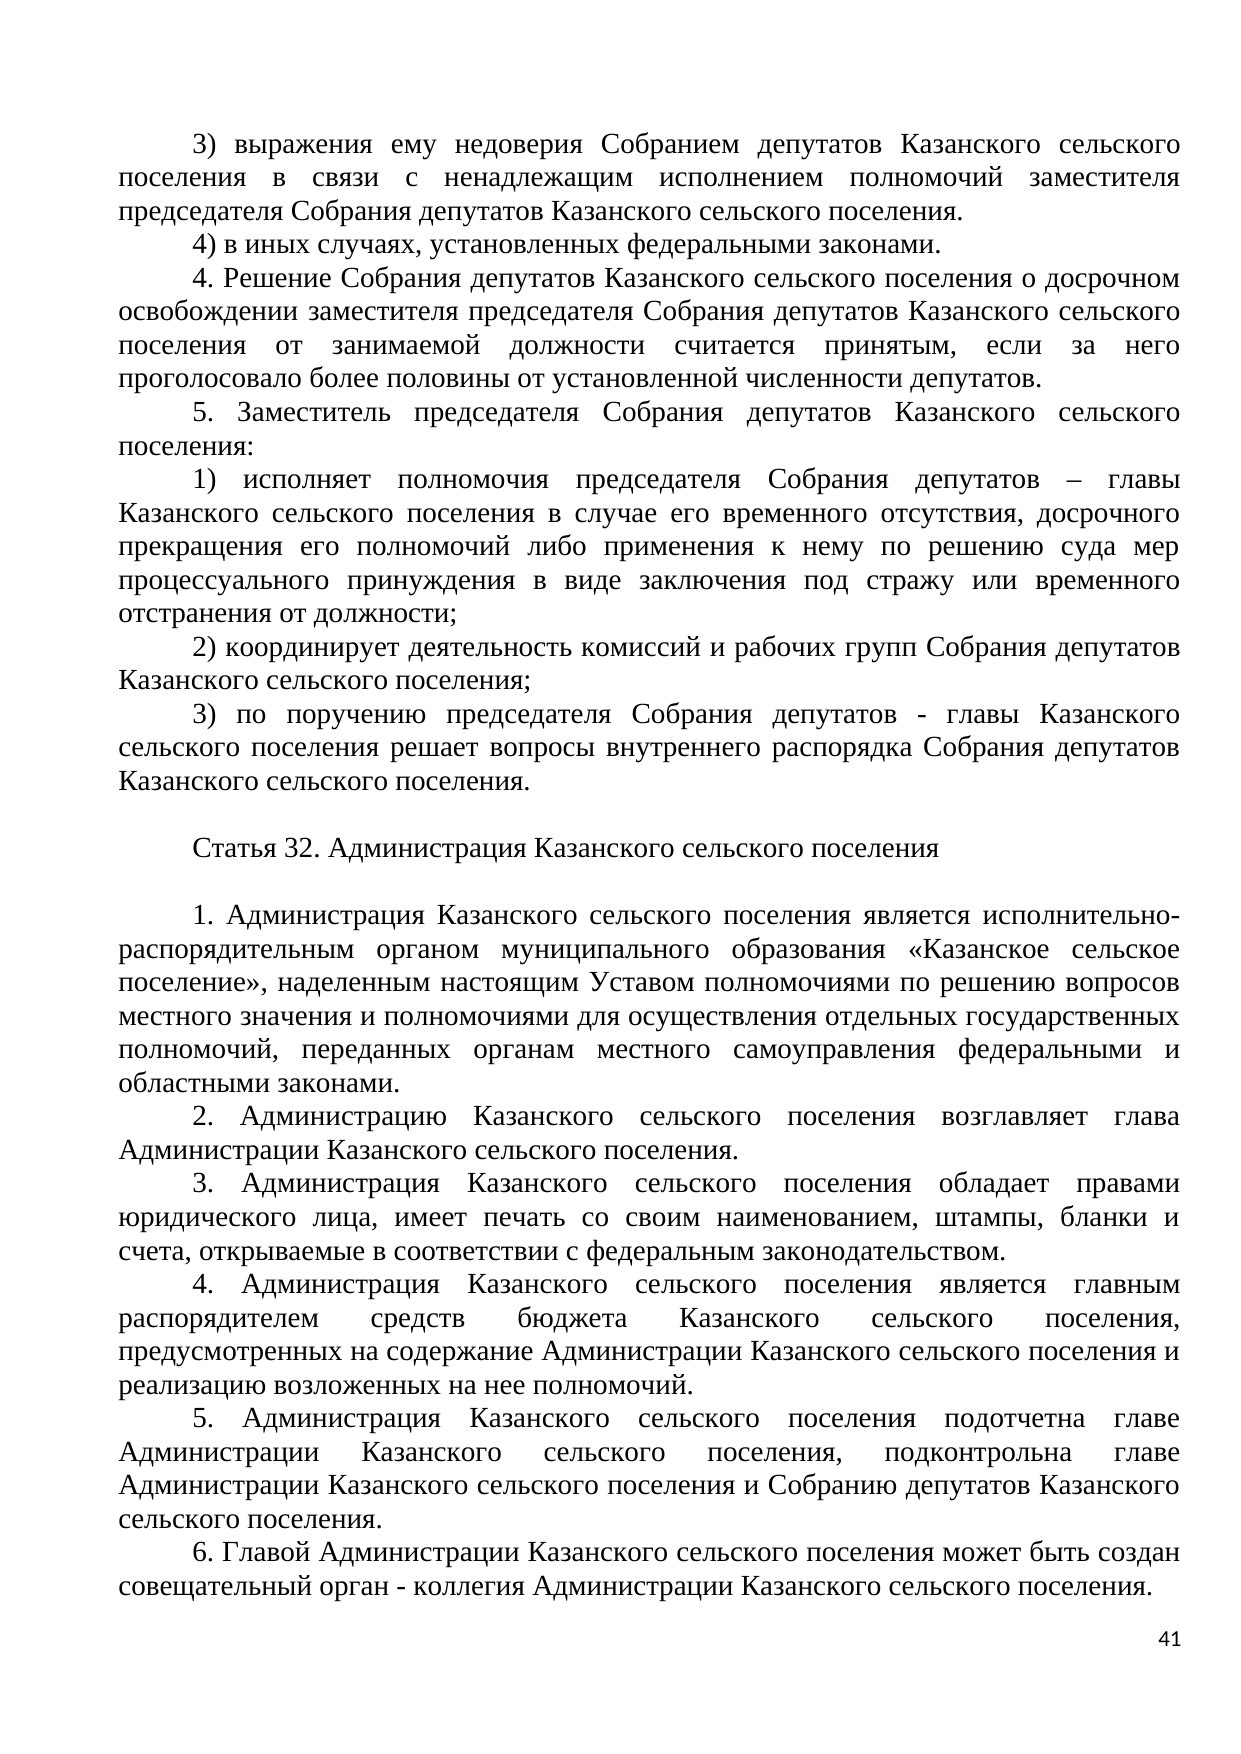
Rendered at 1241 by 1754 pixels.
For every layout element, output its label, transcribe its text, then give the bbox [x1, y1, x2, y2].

text 4. Администрация Казанского сельского поселения является главным распорядителем средств бюджета Казанского сельского поселения, предусмотренных на содержание Администрации Казанского сельского поселения и реализацию возложенных на нее полномочий. [118, 1266, 1181, 1400]
text 6. Главой Администрации Казанского сельского поселения может быть создан совещательный орган - коллегия Администрации Казанского сельского поселения. [118, 1534, 1181, 1602]
text 3) выражения ему недоверия Собранием депутатов Казанского сельского поселения в связи с ненадлежащим исполнением полномочий заместителя председателя Собрания депутатов Казанского сельского поселения. [118, 126, 1181, 226]
text Статья 32. Администрация Казанского сельского поселения [118, 830, 1181, 864]
text 2. Администрацию Казанского сельского поселения возглавляет глава Администрации Казанского сельского поселения. [118, 1098, 1181, 1166]
text 5. Заместитель председателя Собрания депутатов Казанского сельского поселения: [118, 394, 1181, 461]
text 4. Решение Собрания депутатов Казанского сельского поселения о досрочном освобождении заместителя председателя Собрания депутатов Казанского сельского поселения от занимаемой должности считается принятым, если за него проголосовало более половины от установленной численности депутатов. [118, 260, 1181, 394]
text 1) исполняет полномочия председателя Собрания депутатов – главы Казанского сельского поселения в случае его временного отсутствия, досрочного прекращения его полномочий либо применения к нему по решению суда мер процессуального принуждения в виде заключения под стражу или временного отстранения от должности; [118, 461, 1181, 629]
text 5. Администрация Казанского сельского поселения подотчетна главе Администрации Казанского сельского поселения, подконтрольна главе Администрации Казанского сельского поселения и Собранию депутатов Казанского сельского поселения. [118, 1400, 1181, 1534]
text 3. Администрация Казанского сельского поселения обладает правами юридического лица, имеет печать со своим наименованием, штампы, бланки и счета, открываемые в соответствии с федеральным законодательством. [118, 1166, 1181, 1266]
text 3) по поручению председателя Собрания депутатов - главы Казанского сельского поселения решает вопросы внутреннего распорядка Собрания депутатов Казанского сельского поселения. [118, 696, 1181, 797]
text 2) координирует деятельность комиссий и рабочих групп Собрания депутатов Казанского сельского поселения; [118, 629, 1181, 696]
text 4) в иных случаях, установленных федеральными законами. [118, 226, 1181, 260]
text 1. Администрация Казанского сельского поселения является исполнительно-распорядительным органом муниципального образования «Казанское сельское поселение», наделенным настоящим Уставом полномочиями по решению вопросов местного значения и полномочиями для осуществления отдельных государственных полномочий, переданных органам местного самоуправления федеральными и областными законами. [118, 897, 1181, 1098]
